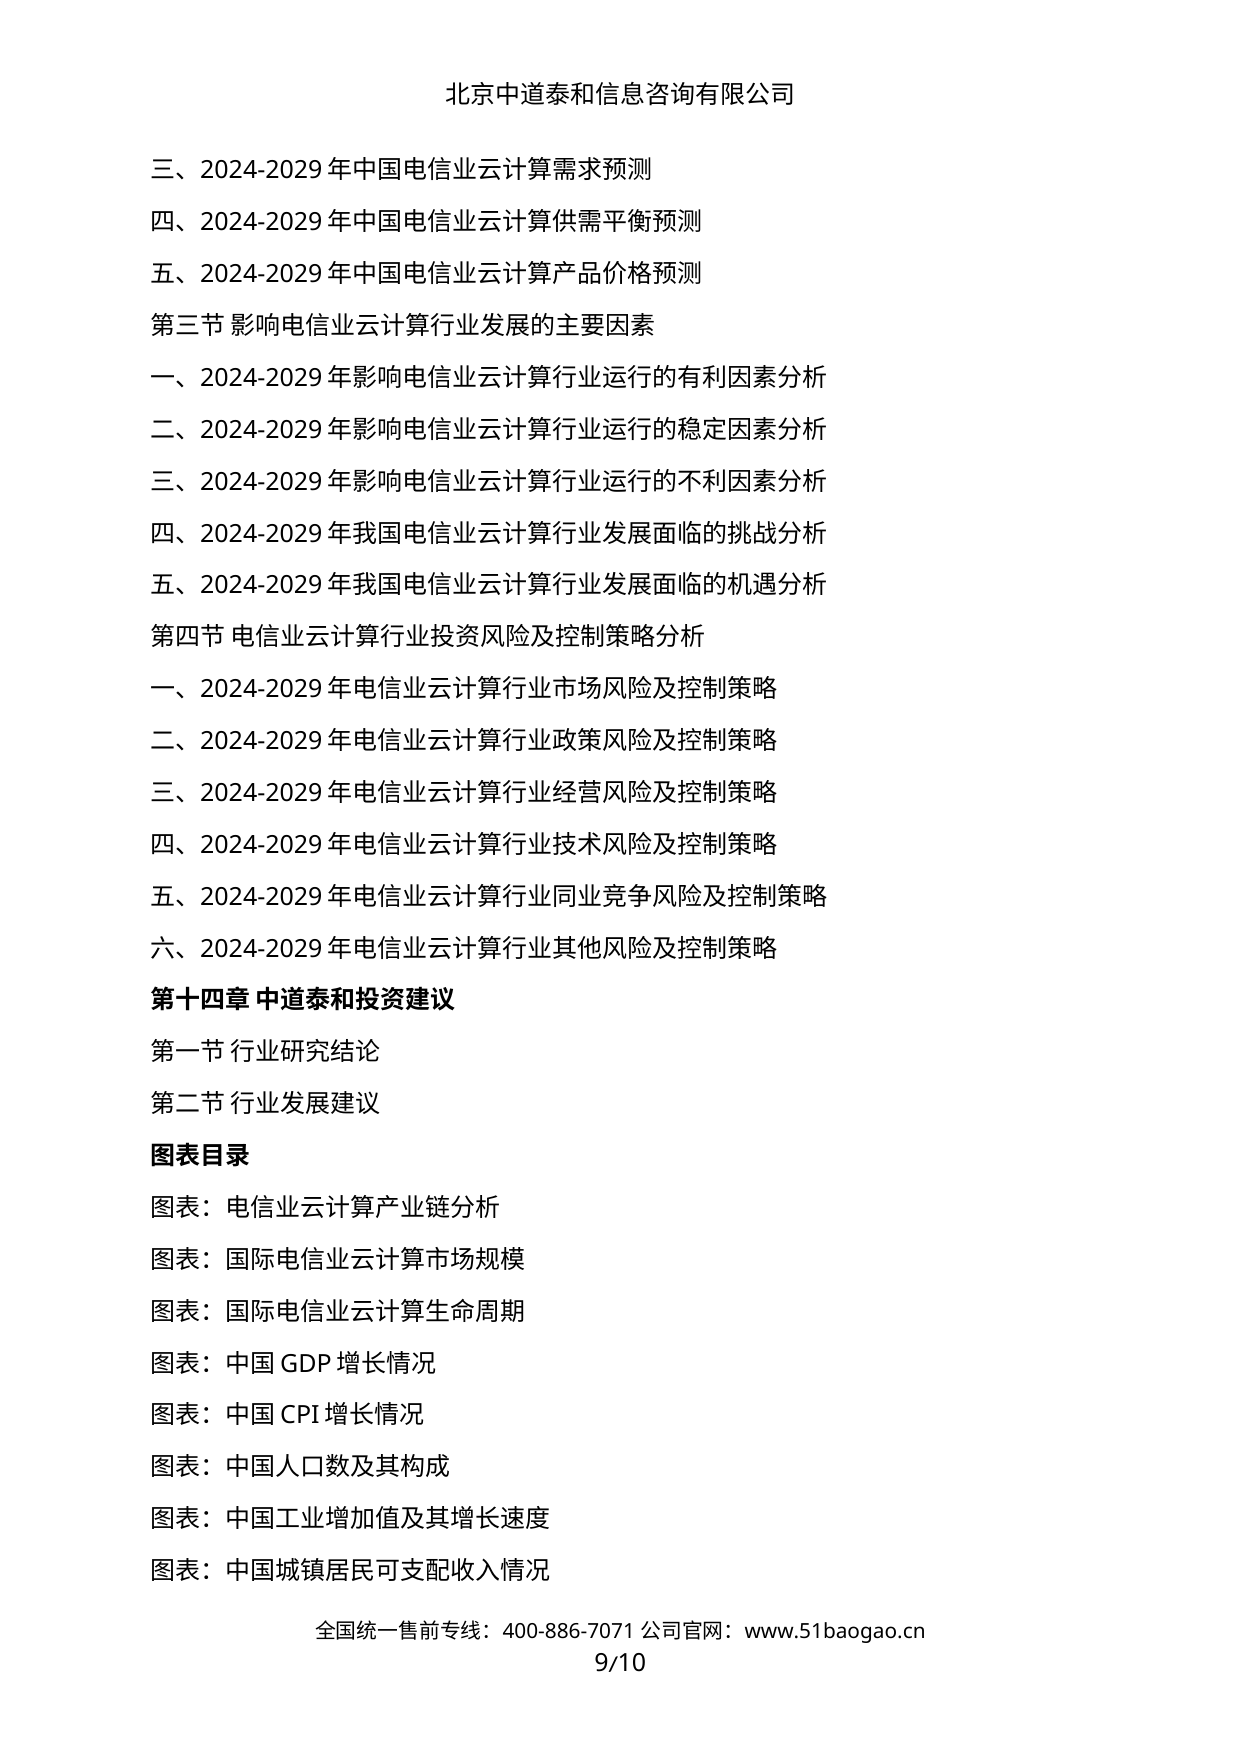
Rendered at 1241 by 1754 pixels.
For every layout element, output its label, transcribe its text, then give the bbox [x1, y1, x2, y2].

text 一、2024-2029年影响电信业云计算行业运行的有利因素分析 [150, 357, 1090, 394]
text 图表：中国CPI增长情况 [150, 1395, 1090, 1431]
text 图表：国际电信业云计算市场规模 [150, 1239, 1090, 1276]
text 第二节 行业发展建议 [150, 1084, 1090, 1120]
text 五、2024-2029年我国电信业云计算行业发展面临的机遇分析 [150, 565, 1090, 601]
text 三、2024-2029年电信业云计算行业经营风险及控制策略 [150, 772, 1090, 809]
text 图表：电信业云计算产业链分析 [150, 1187, 1090, 1224]
text 图表：国际电信业云计算生命周期 [150, 1291, 1090, 1327]
text 图表：中国工业增加值及其增长速度 [150, 1499, 1090, 1535]
text 第三节 影响电信业云计算行业发展的主要因素 [150, 306, 1090, 342]
text 二、2024-2029年影响电信业云计算行业运行的稳定因素分析 [150, 409, 1090, 446]
text 第一节 行业研究结论 [150, 1032, 1090, 1068]
text 二、2024-2029年电信业云计算行业政策风险及控制策略 [150, 721, 1090, 757]
text 四、2024-2029年我国电信业云计算行业发展面临的挑战分析 [150, 513, 1090, 549]
text 图表：中国GDP增长情况 [150, 1343, 1090, 1379]
text 图表：中国城镇居民可支配收入情况 [150, 1551, 1090, 1587]
text 图表目录 [150, 1136, 1090, 1172]
text 三、2024-2029年中国电信业云计算需求预测 [150, 150, 1090, 186]
text 第四节 电信业云计算行业投资风险及控制策略分析 [150, 617, 1090, 653]
text 三、2024-2029年影响电信业云计算行业运行的不利因素分析 [150, 461, 1090, 497]
text 四、2024-2029年中国电信业云计算供需平衡预测 [150, 202, 1090, 238]
text 第十四章 中道泰和投资建议 [150, 980, 1090, 1016]
text 五、2024-2029年中国电信业云计算产品价格预测 [150, 254, 1090, 290]
text 五、2024-2029年电信业云计算行业同业竞争风险及控制策略 [150, 876, 1090, 912]
text 一、2024-2029年电信业云计算行业市场风险及控制策略 [150, 669, 1090, 705]
text 四、2024-2029年电信业云计算行业技术风险及控制策略 [150, 824, 1090, 861]
text 六、2024-2029年电信业云计算行业其他风险及控制策略 [150, 928, 1090, 964]
text 图表：中国人口数及其构成 [150, 1447, 1090, 1483]
